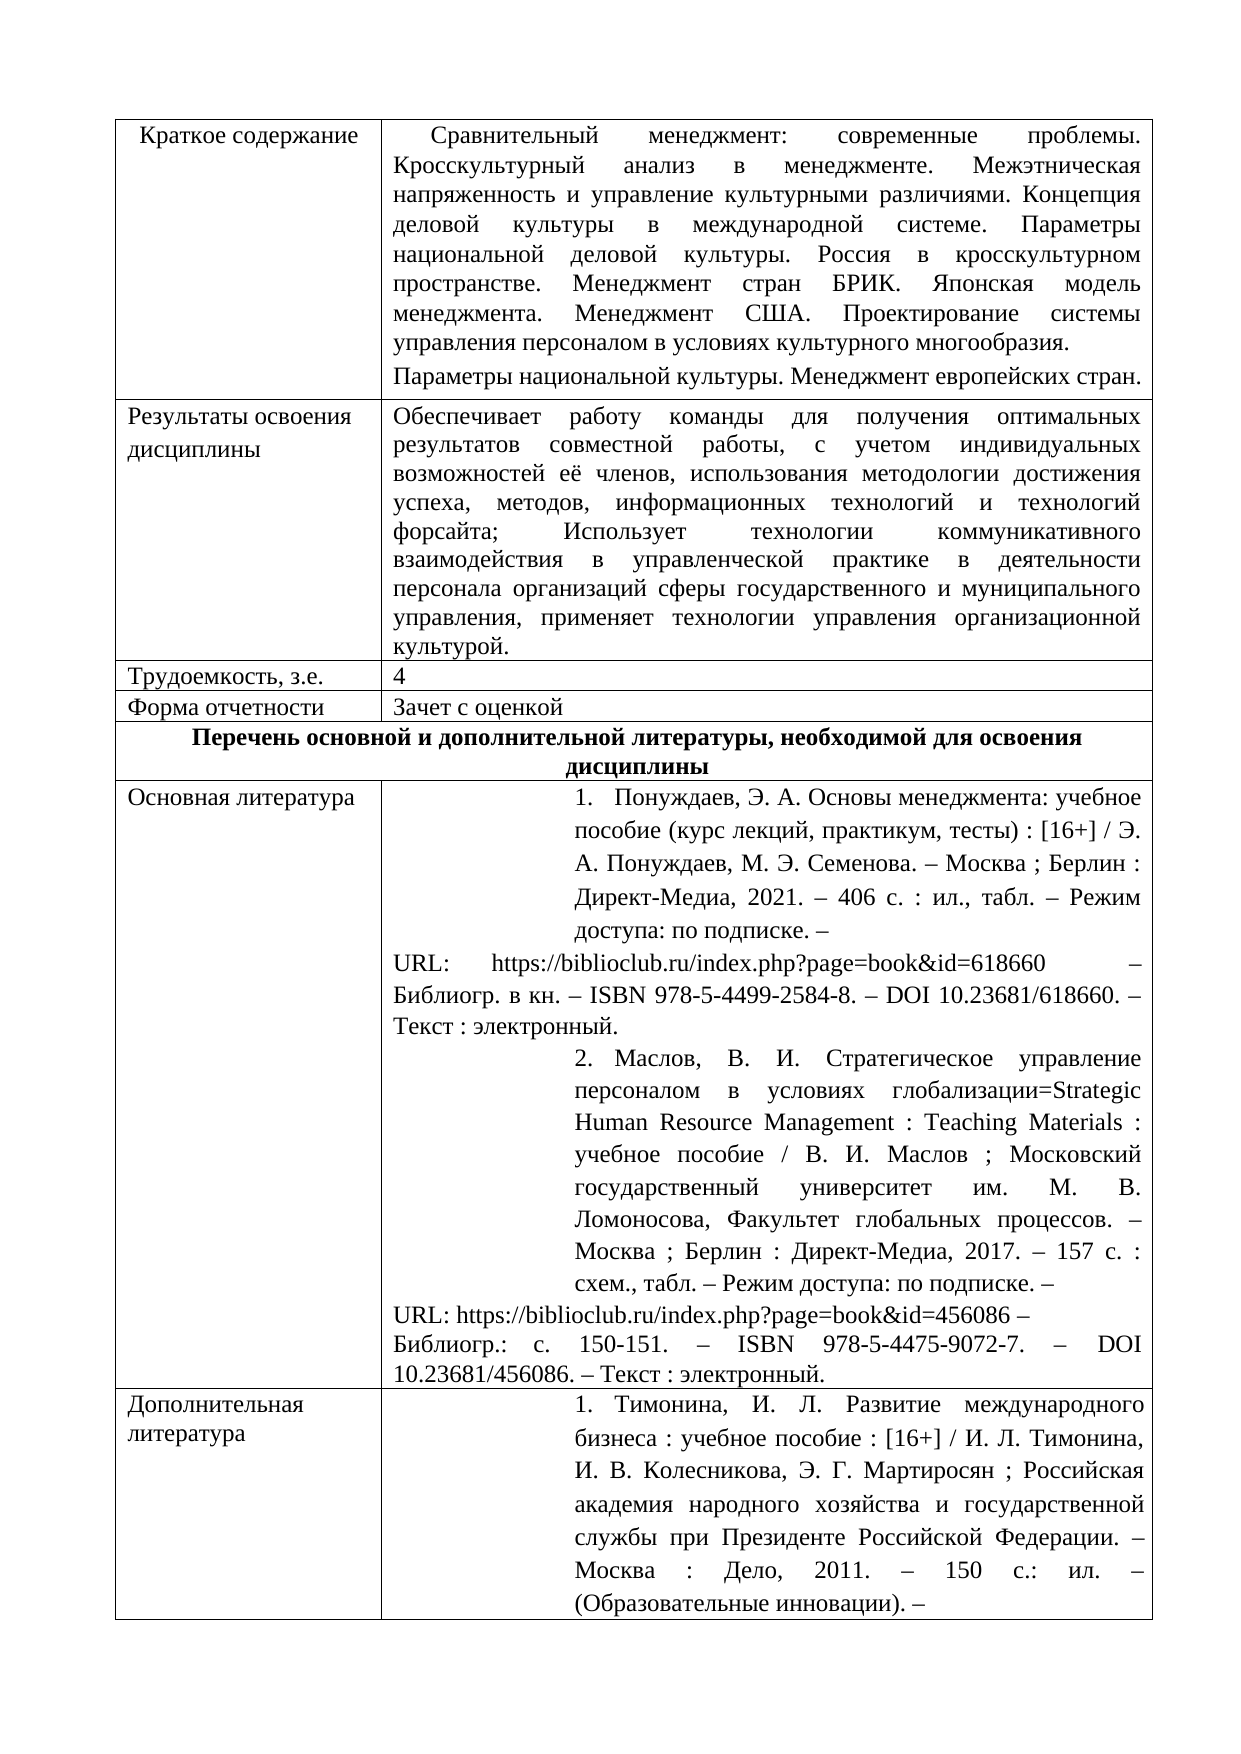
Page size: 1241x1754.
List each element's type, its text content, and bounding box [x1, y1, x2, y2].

table_cell Зачет с оценкой [382, 691, 1152, 721]
table_cell Форма отчетности [116, 691, 381, 721]
table_cell Краткое содержание [116, 120, 381, 399]
table_cell Основная литература [116, 781, 381, 1388]
table_cell 4 [382, 661, 1152, 690]
table_cell Результаты освоения дисциплины [116, 400, 381, 659]
table_cell Сравнительный менеджмент: современные проблемы. Кросскультурный анализ в менеджменте. Межэтническая напряженность и управление культурными различиями. Концепция деловой культуры в международной системе. Параметры национальной деловой культуры. Россия в кросскультурном пространстве. Менеджмент стран БРИК. Японская модель менеджмента. Менеджмент США. Проектирование системы управления персоналом в условиях культурного многообразия. Параметры национальной культуры. Менеджмент европейских стран. [382, 120, 1152, 399]
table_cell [116, 1389, 381, 1619]
table_cell Перечень основной и дополнительной литературы, необходимой для освоения дисциплины [116, 722, 1152, 780]
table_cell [382, 1389, 1152, 1619]
table_cell Трудоемкость, з.е. [116, 661, 381, 690]
table_cell Обеспечивает работу команды для получения оптимальных результатов совместной работы, с учетом индивидуальных возможностей её членов, использования методологии достижения успеха, методов, информационных технологий и технологий форсайта; Использует технологии коммуникативного взаимодействия в управленческой практике в деятельности персонала организаций сферы государственного и муниципального управления, применяет технологии управления организационной культурой. [382, 400, 1152, 659]
table_cell Понуждаев, Э. А. Основы менеджмента: учебное пособие (курс лекций, практикум, тесты) : [16+] / Э. А. Понуждаев, М. Э. Семенова. – Москва ; Берлин : Директ-Медиа, 2021. – 406 с. : ил., табл. – Режим доступа: по подписке. – URL: https://biblioclub.ru/index.php?page=book&id=618660 – Библиогр. в кн. – ISBN 978-5-4499-2584-8. – DOI 10.23681/618660. – Текст : электронный. Маслов, В. И. Стратегическое управление персоналом в условиях глобализации=Strategic Human Resource Management : Teaching Materials : учебное пособие / В. И. Маслов ; Московский государственный университет им. М. В. Ломоносова, Факультет глобальных процессов. – Москва ; Берлин : Директ-Медиа, 2017. – 157 с. : схем., табл. – Режим доступа: по подписке. – URL: https://biblioclub.ru/index.php?page=book&id=456086 – Библиогр.: с. 150-151. – ISBN 978-5-4475-9072-7. – DOI 10.23681/456086. – Текст : электронный. [382, 781, 1152, 1388]
